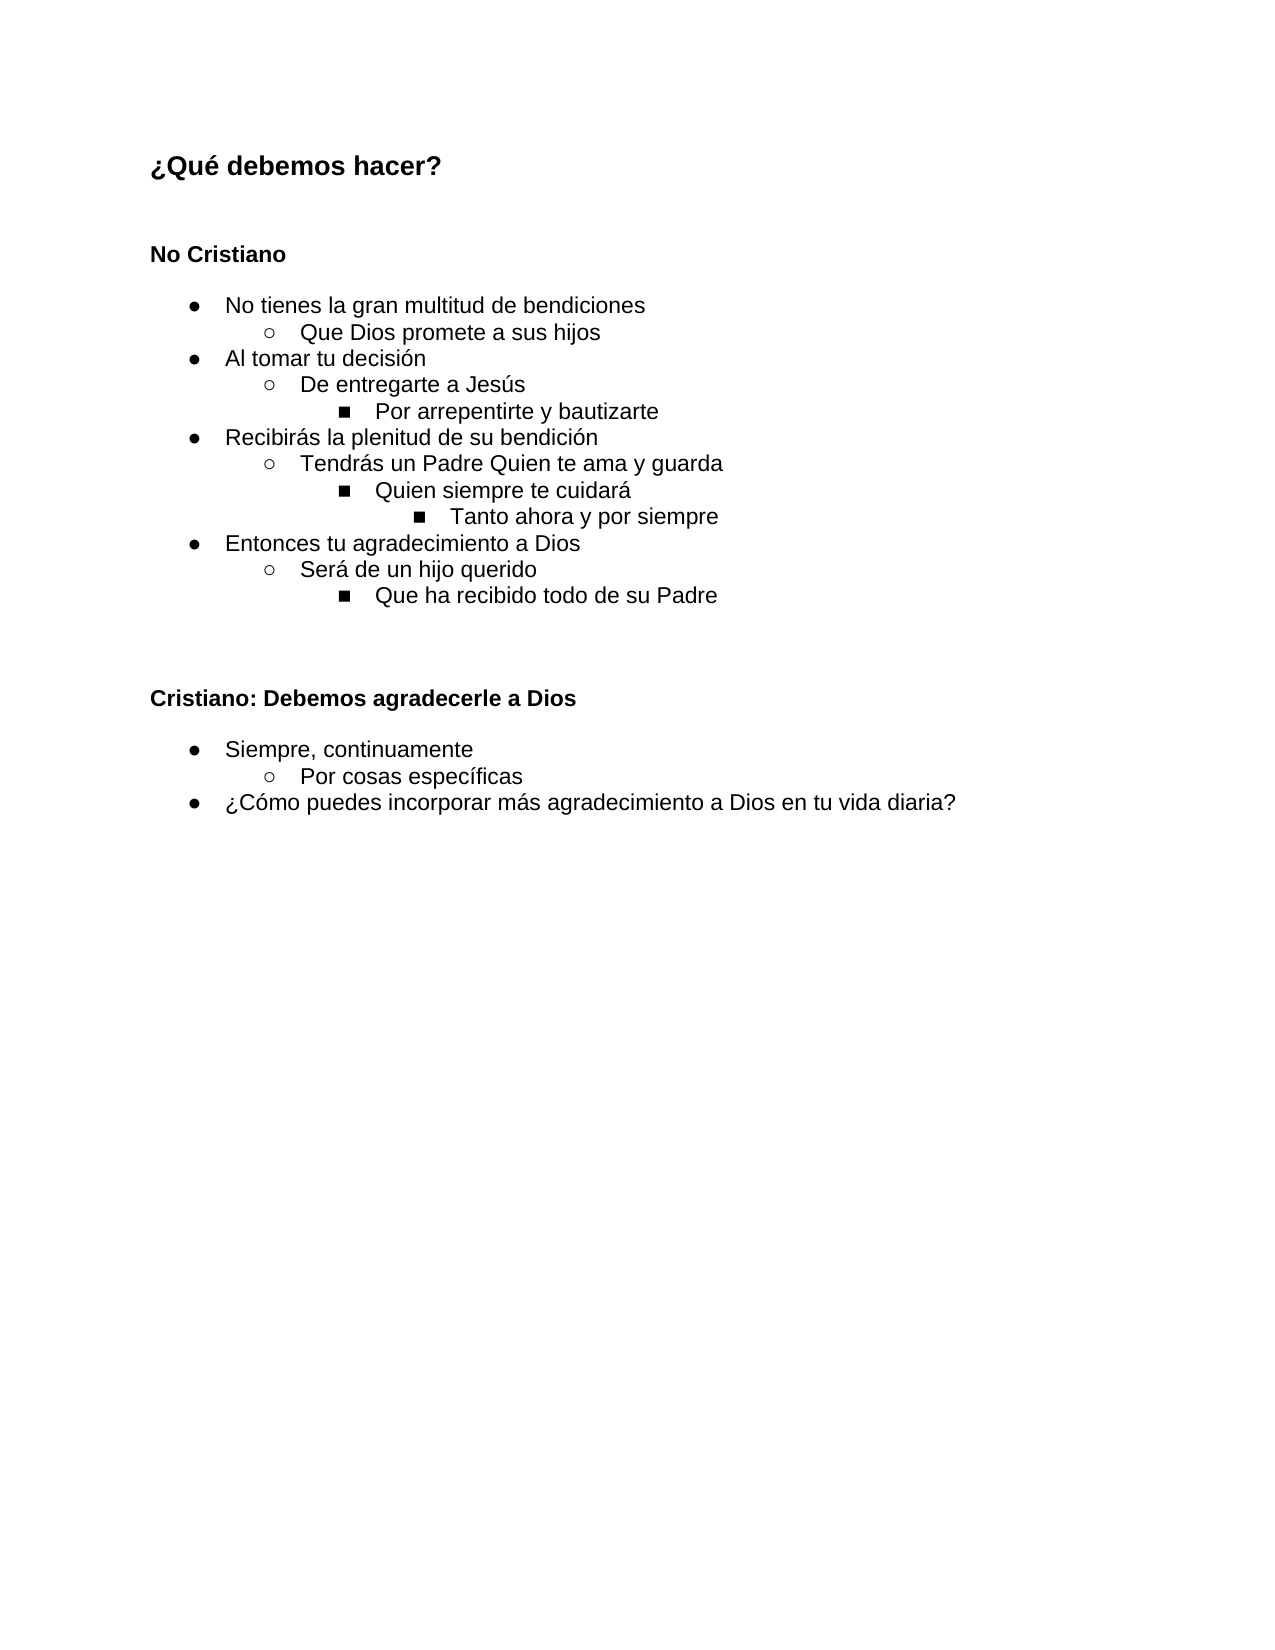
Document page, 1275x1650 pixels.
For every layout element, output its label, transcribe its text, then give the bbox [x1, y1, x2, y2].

list Que Dios promete a sus hijos [262, 319, 1125, 345]
list Por arrepentirte y bautizarte [337, 398, 1125, 424]
list Será de un hijo querido [262, 556, 1125, 582]
list Quien siempre te cuidará [337, 477, 1125, 503]
list Que ha recibido todo de su Padre [337, 582, 1125, 608]
list Tanto ahora y por siempre [412, 503, 1125, 529]
list Entonces tu agradecimiento a Dios [187, 529, 1125, 556]
list Tendrás un Padre Quien te ama y guarda [262, 450, 1125, 477]
list Por cosas específicas [262, 763, 1125, 789]
subtitle No Cristiano [150, 241, 1125, 267]
list ¿Cómo puedes incorporar más agradecimiento a Dios en tu vida diaria? [187, 789, 1125, 815]
list Recibirás la plenitud de su bendición [187, 424, 1125, 450]
subtitle Cristiano: Debemos agradecerle a Dios [150, 685, 1125, 711]
list No tienes la gran multitud de bendiciones [187, 292, 1125, 319]
list De entregarte a Jesús [262, 371, 1125, 398]
list Al tomar tu decisión [187, 345, 1125, 371]
list Siempre, continuamente [187, 736, 1125, 763]
subtitle ¿Qué debemos hacer? [150, 150, 1125, 181]
